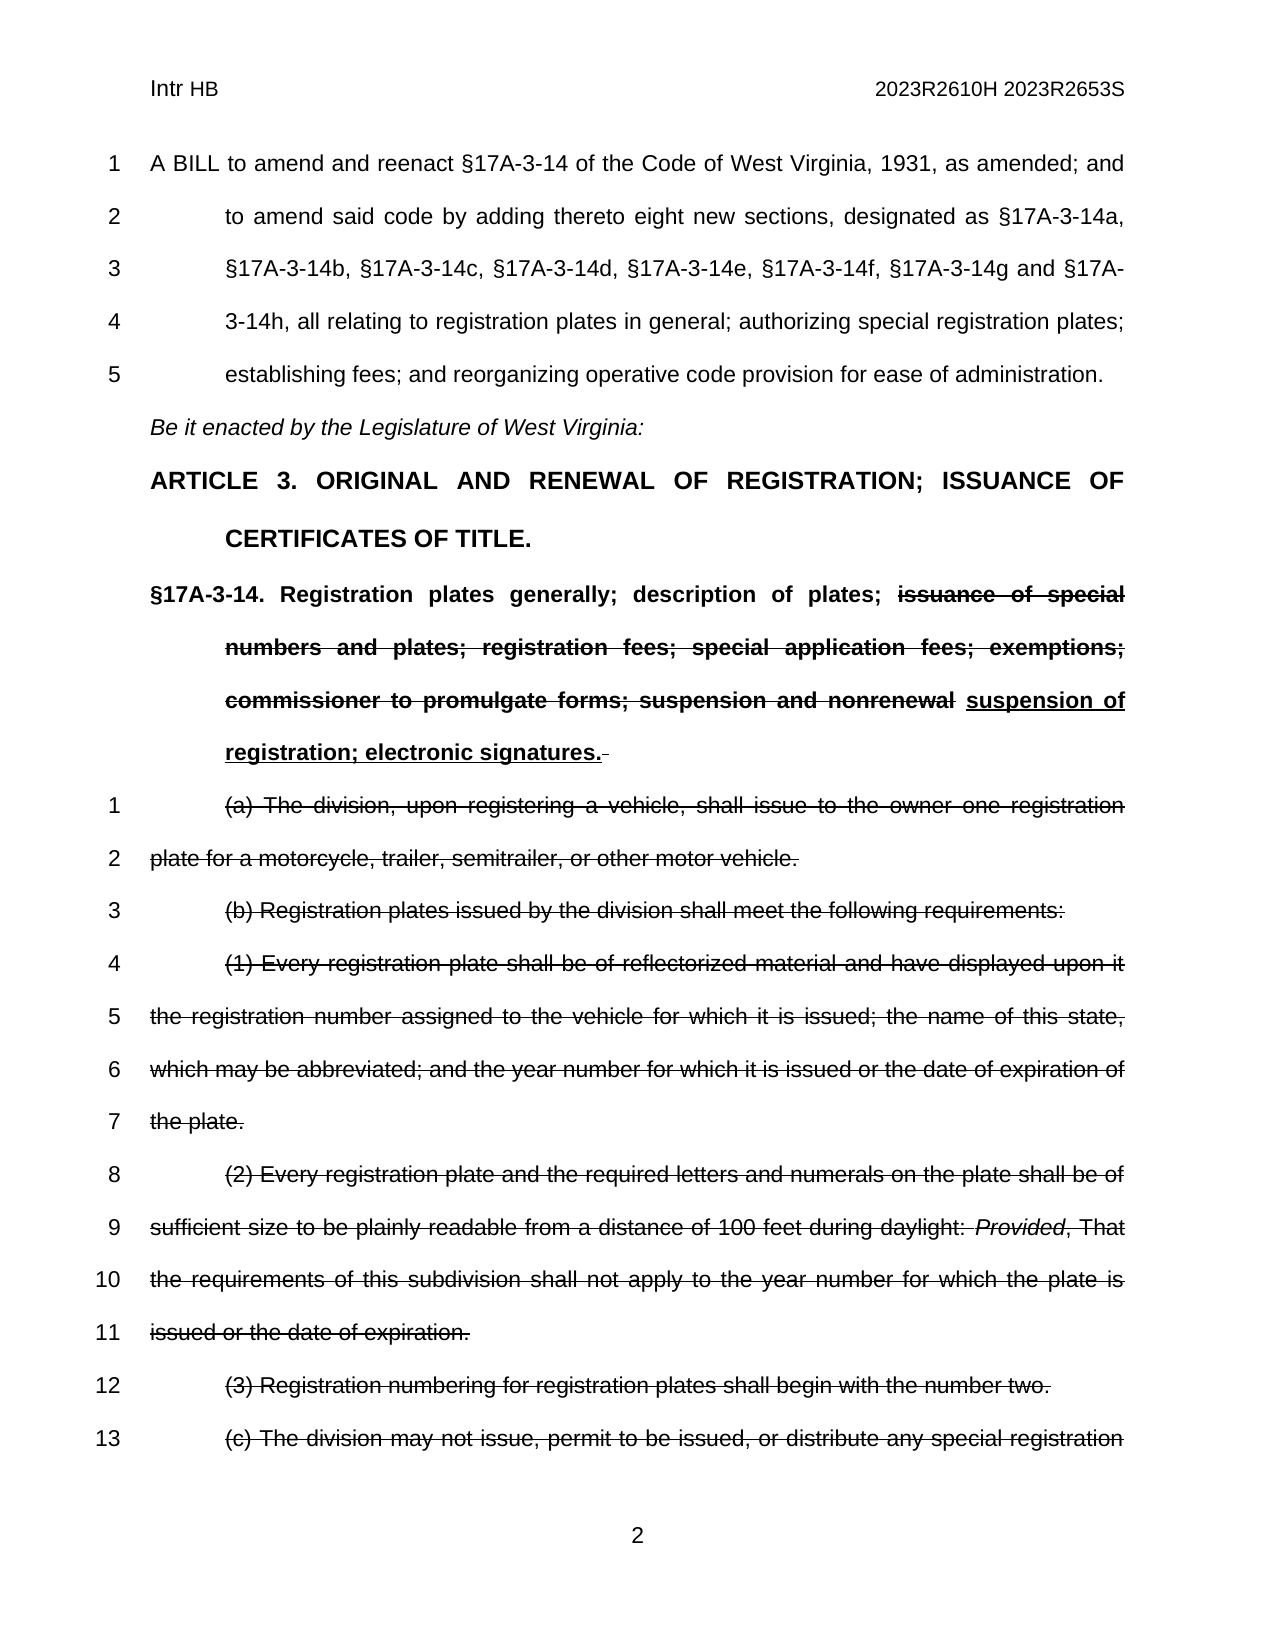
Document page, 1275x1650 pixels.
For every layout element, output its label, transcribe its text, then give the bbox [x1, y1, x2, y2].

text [150, 1424, 1125, 1451]
title A BILL to amend and reenact §17A-3-14 of the Code of West Virginia, 1931, as amended; and to amend said code by adding thereto eight new sections, designated as §17A-3-14a, §17A-3-14b, §17A-3-14c, §17A-3-14d, §17A-3-14e, §17A-3-14f, §17A-3-14g and §17A-3-14h, all relating to registration plates in general; authorizing special registration plates; establishing fees; and reorganizing operative code provision for ease of administration. [150, 150, 1125, 387]
text (2) Every registration plate and the required letters and numerals on the plate shall be of sufficient size to be plainly readable from a distance of 100 feet during daylight: Provided, That the requirements of this subdivision shall not apply to the year number for which the plate is issued or the date of expiration. [150, 1282, 1125, 1346]
text (a) The division, upon registering a vehicle, shall issue to the owner one registration plate for a motorcycle, trailer, semitrailer, or other motor vehicle. [150, 792, 1125, 871]
text (3) Registration numbering for registration plates shall begin with the number two. [150, 1372, 1125, 1398]
text (1) Every registration plate shall be of reflectorized material and have displayed upon it the registration number assigned to the vehicle for which it is issued; the name of this state, which may be abbreviated; and the year number for which it is issued or the date of expiration of the plate. [150, 950, 1125, 1017]
text (b) Registration plates issued by the division shall meet the following requirements: [150, 897, 1125, 924]
text Be it enacted by the Legislature of West Virginia: [150, 413, 1125, 440]
subtitle §17A-3-14. Registration plates generally; description of plates; issuance of special numbers and plates; registration fees; special application fees; exemptions; commissioner to promulgate forms; suspension and nonrenewal suspension of registration; electronic signatures. [150, 581, 1125, 766]
text (1) Every registration plate shall be of reflectorized material and have displayed upon it the registration number assigned to the vehicle for which it is issued; the name of this state, which may be abbreviated; and the year number for which it is issued or the date of expiration of the plate. [150, 1018, 1125, 1070]
text (2) Every registration plate and the required letters and numerals on the plate shall be of sufficient size to be plainly readable from a distance of 100 feet during daylight: Provided, That the requirements of this subdivision shall not apply to the year number for which the plate is issued or the date of expiration. [150, 1161, 1125, 1281]
subtitle Article 3. Original and Renewal of Registration; Issuance of Certificates of Title. [150, 466, 1125, 552]
text (1) Every registration plate shall be of reflectorized material and have displayed upon it the registration number assigned to the vehicle for which it is issued; the name of this state, which may be abbreviated; and the year number for which it is issued or the date of expiration of the plate. [150, 1071, 1125, 1135]
